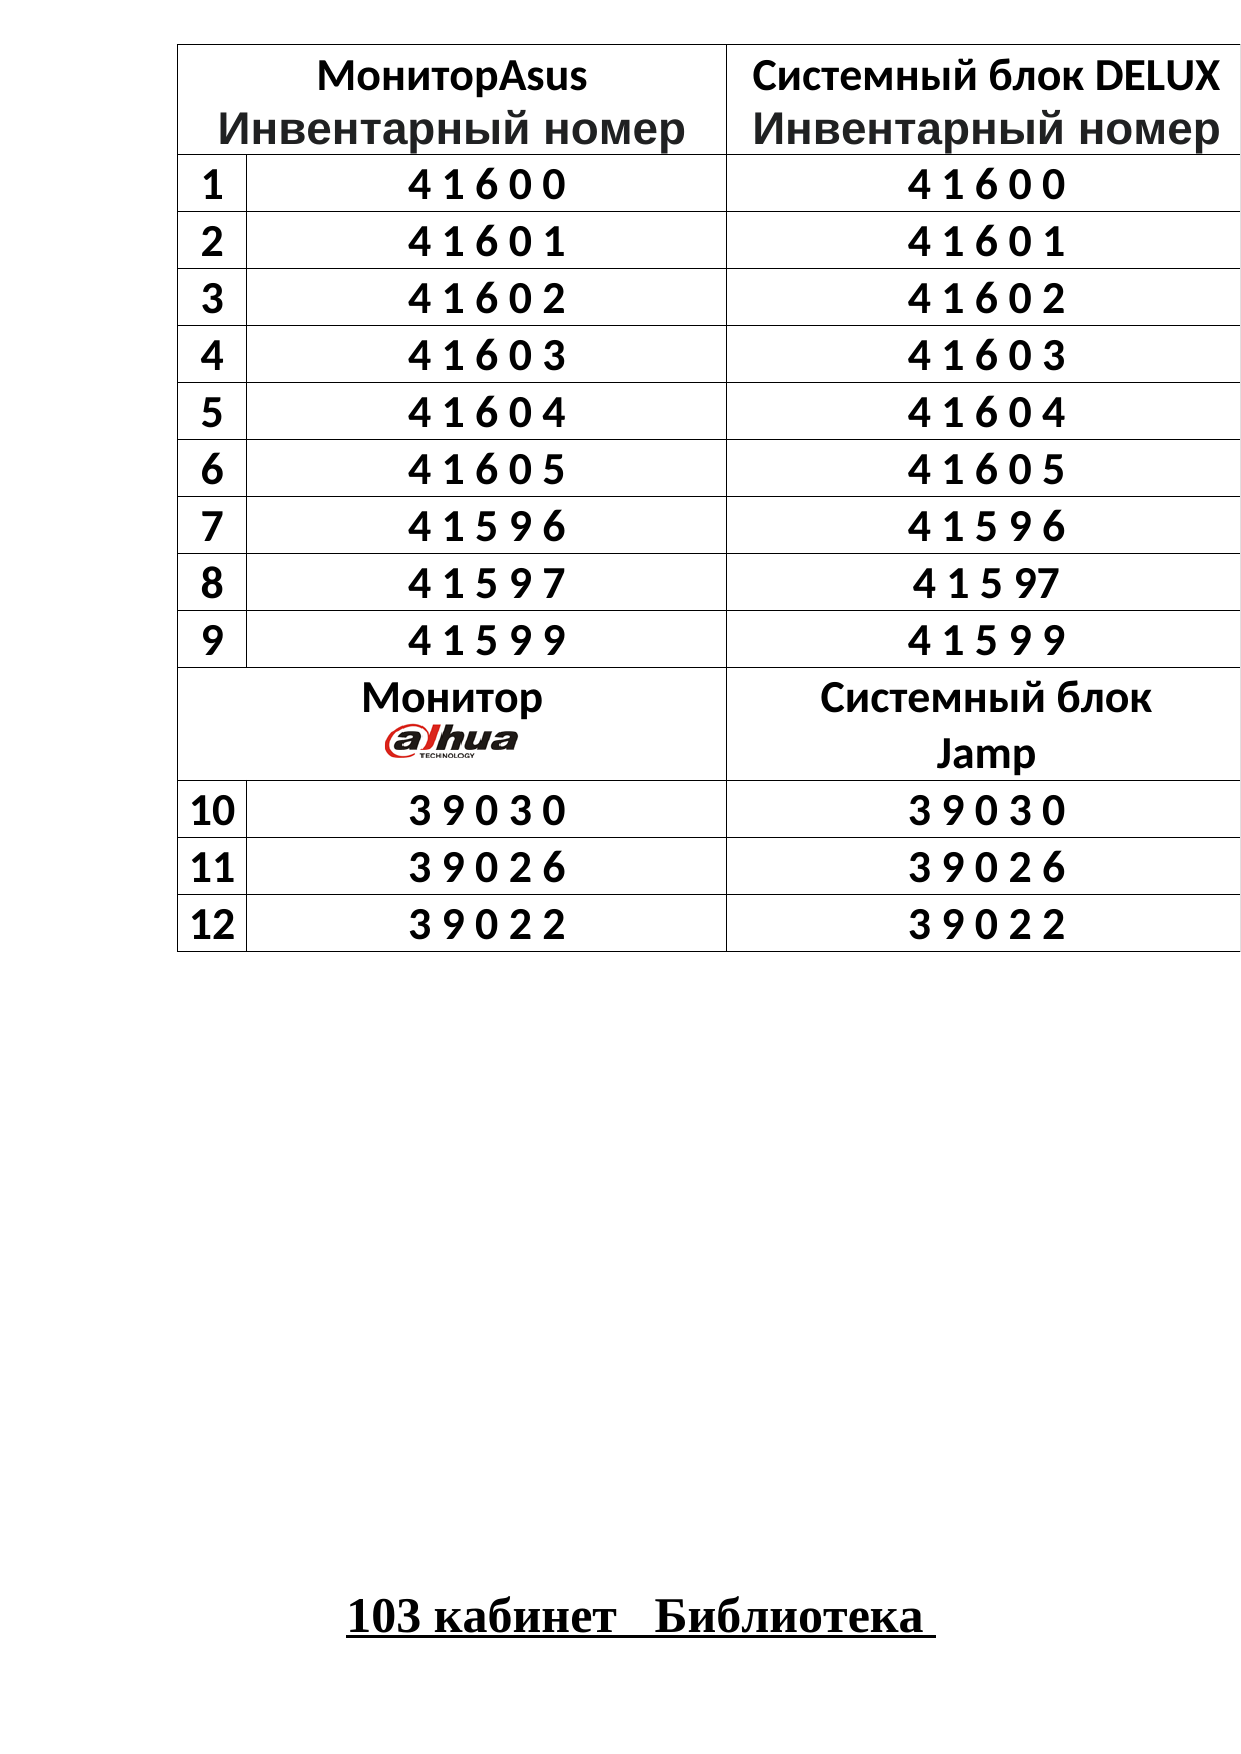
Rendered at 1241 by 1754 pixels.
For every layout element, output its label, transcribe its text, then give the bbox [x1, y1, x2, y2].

table_cell 4 1 5 9 7 [247, 554, 726, 610]
table_cell 4 1 5 9 6 [247, 497, 726, 553]
table_cell Монитор [178, 668, 726, 780]
table_cell 4 1 5 9 9 [727, 611, 1240, 667]
table_cell 4 1 6 0 1 [727, 212, 1240, 268]
table_cell 3 9 0 2 6 [247, 838, 726, 894]
table_cell 4 1 6 0 5 [247, 440, 726, 496]
table_cell 6 [178, 440, 246, 496]
table_cell 8 [178, 554, 246, 610]
table_header Системный блок DELUX Инвентарный номер [727, 45, 1240, 154]
table_cell 4 1 6 0 2 [247, 269, 726, 325]
table_cell 5 [178, 383, 246, 439]
table_header МониторAsus Инвентарный номер [178, 45, 726, 154]
table_cell 4 1 6 0 1 [247, 212, 726, 268]
table_cell 9 [178, 611, 246, 667]
table_cell 4 1 5 97 [727, 554, 1240, 610]
table_cell 3 9 0 2 2 [247, 895, 726, 951]
table_cell 4 [178, 326, 246, 382]
table_cell 4 1 6 0 4 [727, 383, 1240, 439]
table_cell 4 1 6 0 3 [727, 326, 1240, 382]
table_cell 4 1 6 0 3 [247, 326, 726, 382]
table_cell 11 [178, 838, 246, 894]
table_cell 4 1 5 9 9 [247, 611, 726, 667]
table_cell 3 9 0 2 2 [727, 895, 1240, 951]
table_cell 7 [178, 497, 246, 553]
table_cell 4 1 6 0 2 [727, 269, 1240, 325]
table_cell 3 9 0 3 0 [727, 781, 1240, 837]
table_cell Системный блок Jamp [727, 668, 1240, 780]
picture [384, 723, 519, 758]
table_cell 10 [178, 781, 246, 837]
table_cell 3 9 0 3 0 [247, 781, 726, 837]
table_cell 3 [178, 269, 246, 325]
table_cell 2 [178, 212, 246, 268]
table_cell 12 [178, 895, 246, 951]
table_cell 4 1 6 0 0 [727, 155, 1240, 211]
table_cell 4 1 5 9 6 [727, 497, 1240, 553]
text 103 кабинет Библиотека [177, 1586, 1093, 1643]
table_cell 4 1 6 0 4 [247, 383, 726, 439]
table_cell 1 [178, 155, 246, 211]
table_cell 4 1 6 0 0 [247, 155, 726, 211]
table_cell 3 9 0 2 6 [727, 838, 1240, 894]
table_cell 4 1 6 0 5 [727, 440, 1240, 496]
